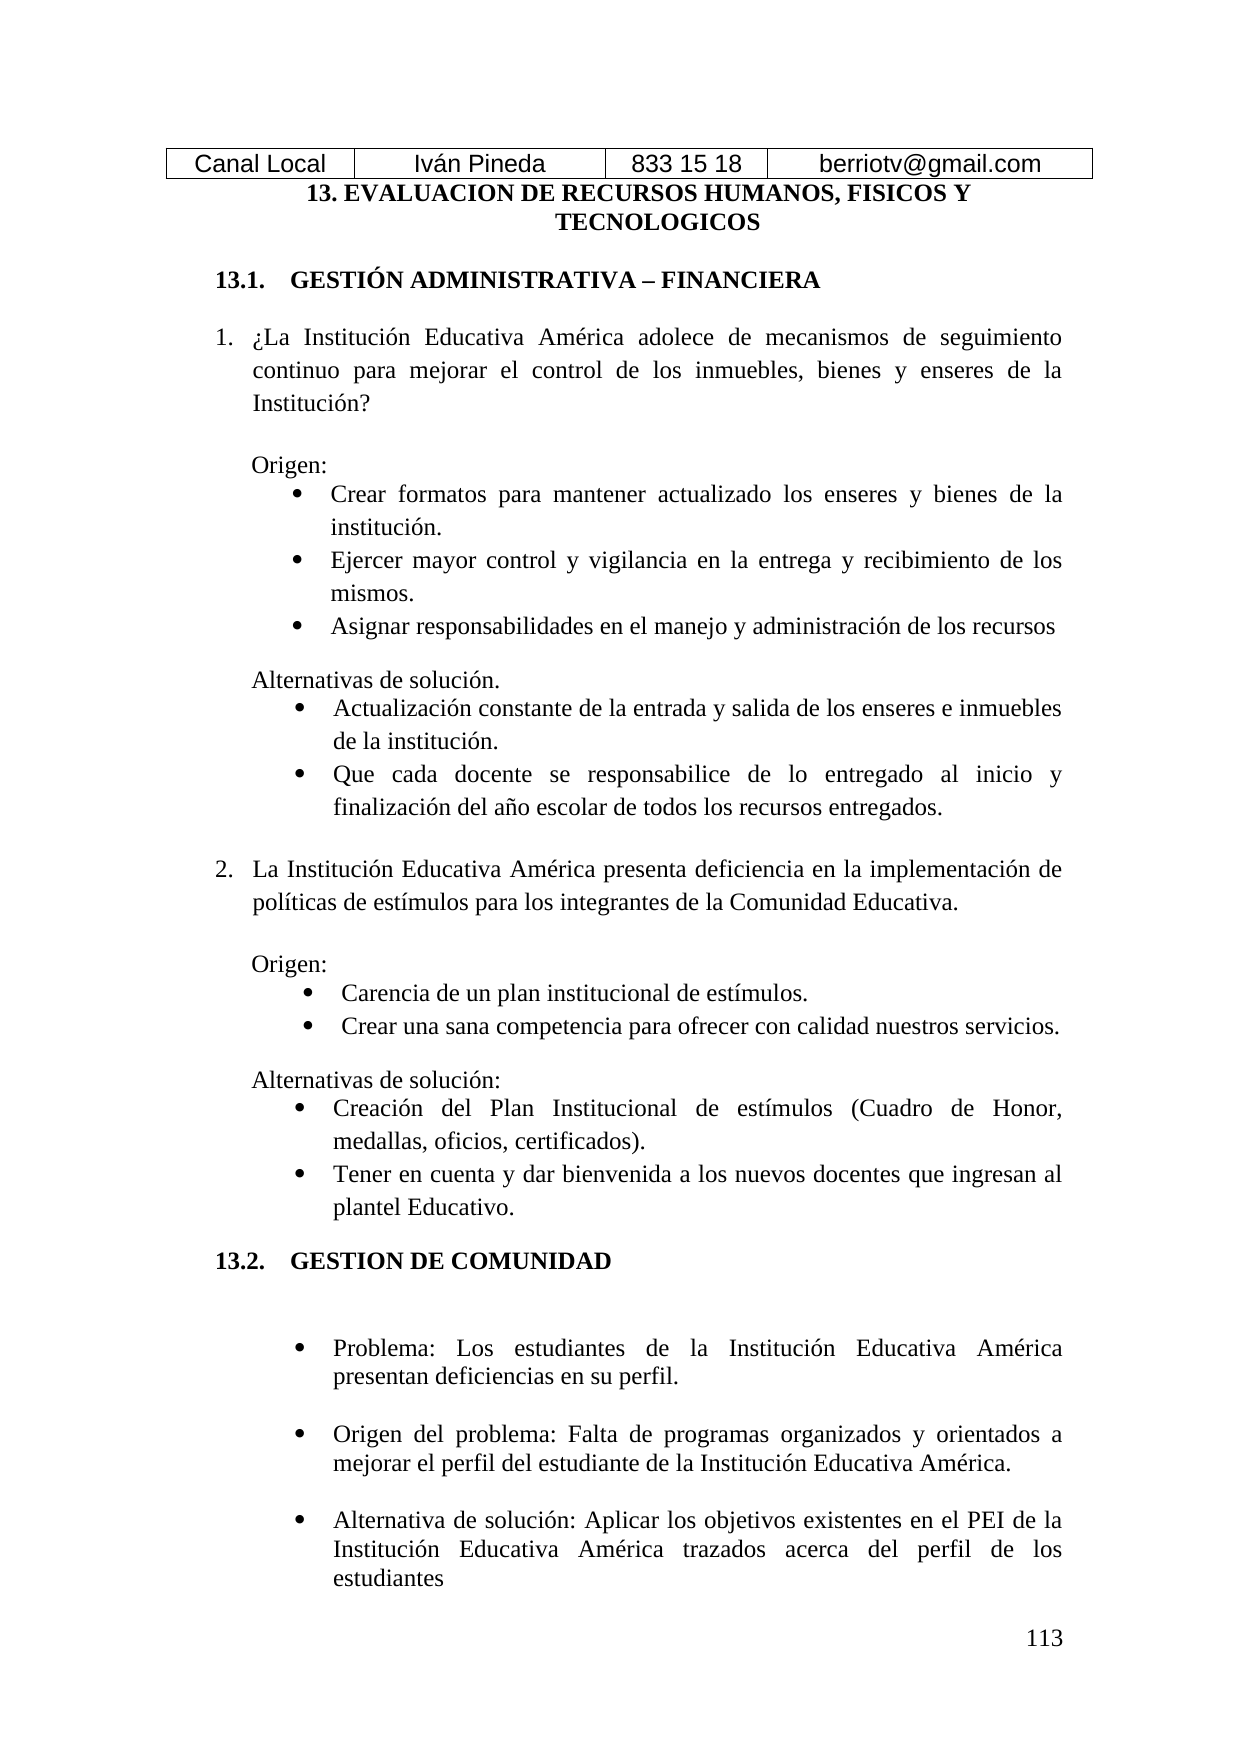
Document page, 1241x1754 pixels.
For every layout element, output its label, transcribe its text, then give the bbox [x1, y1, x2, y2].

list Carencia de un plan institucional de estímulos. [304, 978, 1063, 1007]
list La Institución Educativa América presenta deficiencia en la implementación de políticas de estímulos para los integrantes de la Comunidad Educativa. [215, 854, 1063, 916]
list Problema: Los estudiantes de la Institución Educativa América presentan deficiencias en su perfil. [295, 1333, 1063, 1390]
list Crear formatos para mantener actualizado los enseres y bienes de la institución. [293, 479, 1063, 541]
list Origen del problema: Falta de programas organizados y orientados a mejorar el perfil del estudiante de la Institución Educativa América. [295, 1419, 1063, 1476]
list Origen: [251, 450, 1063, 479]
list Creación del Plan Institucional de estímulos (Cuadro de Honor, medallas, oficios, certificados). [295, 1093, 1063, 1155]
list Origen: [251, 949, 1063, 978]
list Crear una sana competencia para ofrecer con calidad nuestros servicios. [304, 1011, 1063, 1039]
text Alternativas de solución. [251, 665, 1063, 693]
table_cell Iván Pineda [355, 149, 605, 177]
list Actualización constante de la entrada y salida de los enseres e inmuebles de la institución. [295, 693, 1063, 755]
table_cell berriotv@gmail.com [768, 149, 1092, 177]
table_cell Canal Local [167, 149, 354, 177]
list EVALUACION DE RECURSOS HUMANOS, FISICOS Y TECNOLOGICOS [215, 179, 1063, 236]
list GESTION DE COMUNIDAD [215, 1246, 1063, 1275]
list Tener en cuenta y dar bienvenida a los nuevos docentes que ingresan al plantel Educativo. [295, 1159, 1063, 1221]
list Que cada docente se responsabilice de lo entregado al inicio y finalización del año escolar de todos los recursos entregados. [295, 759, 1063, 821]
list Ejercer mayor control y vigilancia en la entrega y recibimiento de los mismos. [293, 545, 1063, 607]
list ¿La Institución Educativa América adolece de mecanismos de seguimiento continuo para mejorar el control de los inmuebles, bienes y enseres de la Institución? [215, 322, 1063, 417]
list Alternativa de solución: Aplicar los objetivos existentes en el PEI de la Institución Educativa América trazados acerca del perfil de los estudiantes [295, 1505, 1063, 1591]
text Alternativas de solución: [251, 1065, 1063, 1093]
list Asignar responsabilidades en el manejo y administración de los recursos [293, 611, 1063, 639]
table_cell 833 15 18 [606, 149, 767, 177]
list GESTIÓN ADMINISTRATIVA – FINANCIERA [215, 265, 1063, 293]
